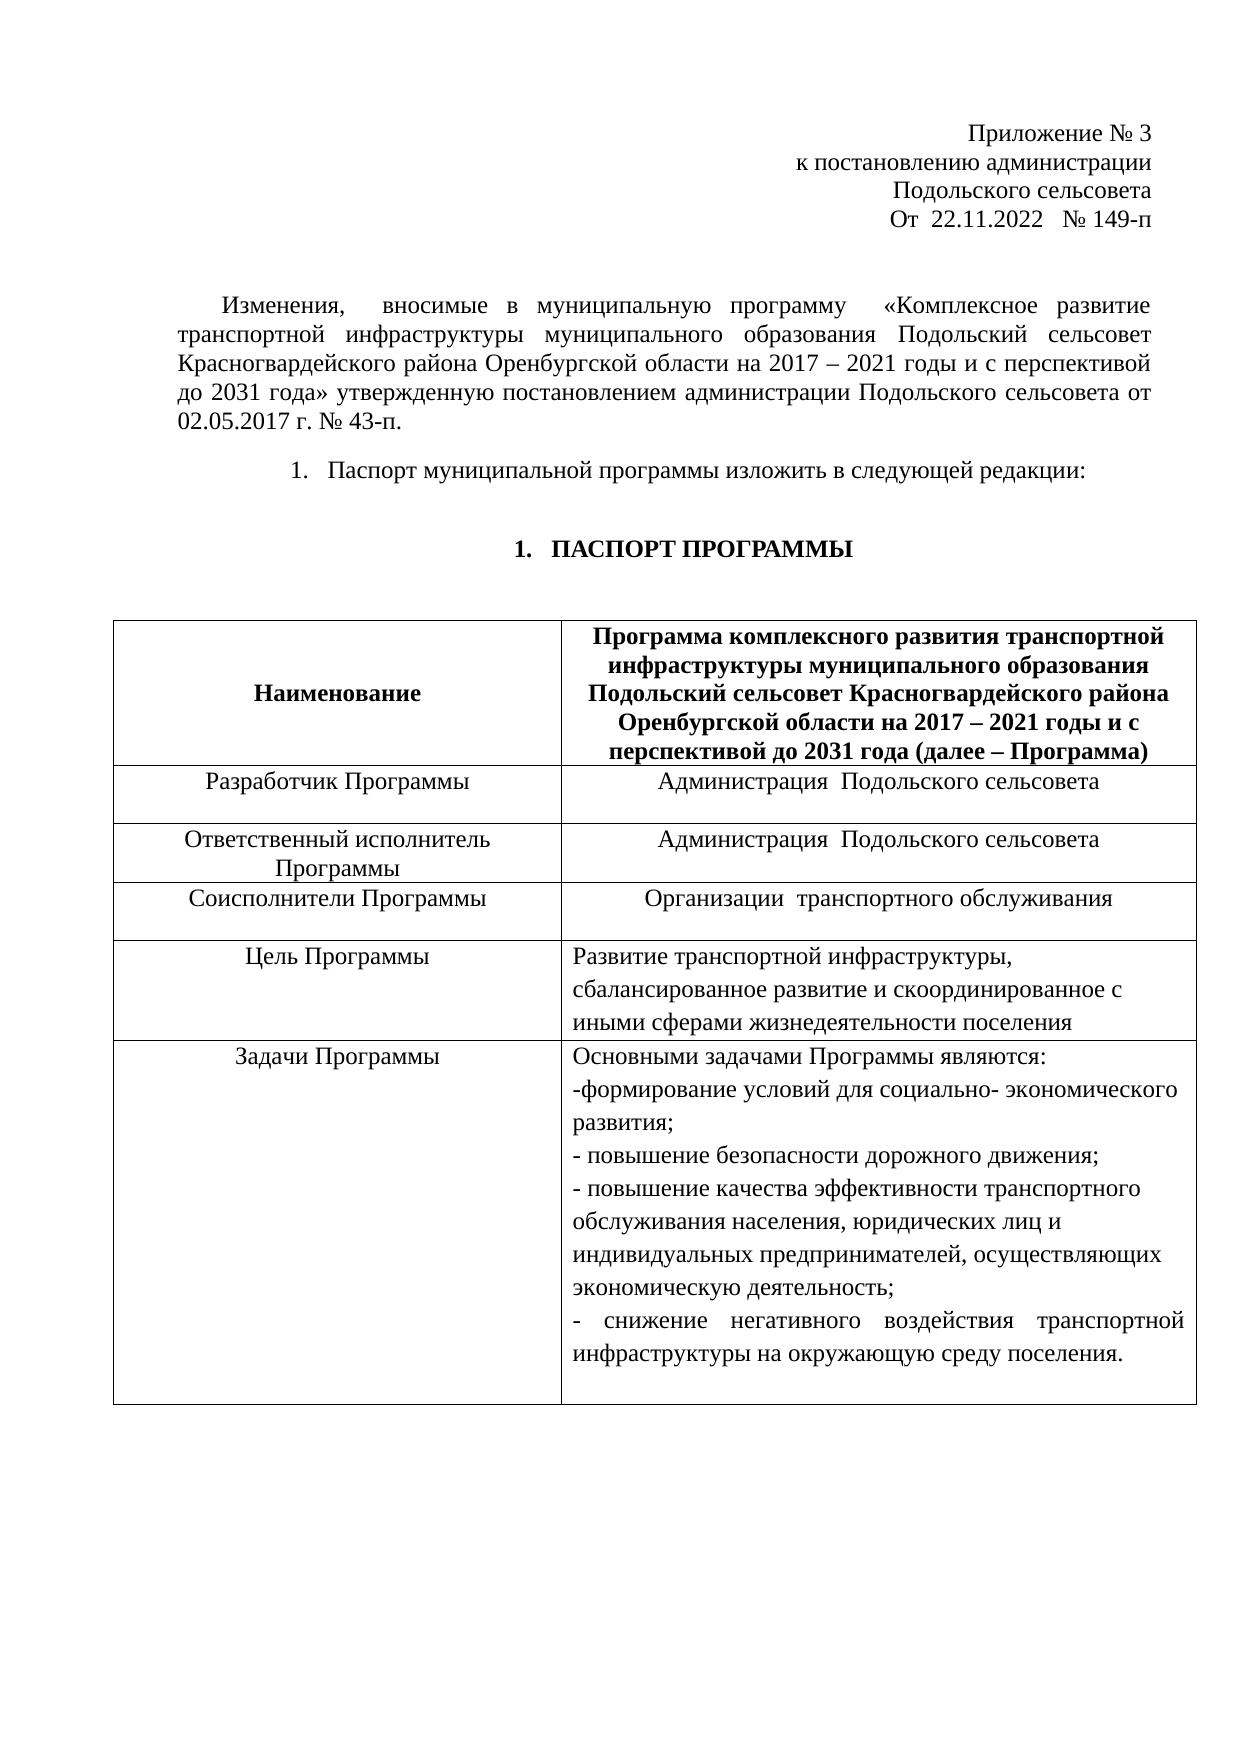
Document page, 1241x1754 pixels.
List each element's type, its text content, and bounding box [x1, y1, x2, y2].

text Подольского сельсовета [177, 176, 1152, 204]
text От 22.11.2022 № 149-п [177, 204, 1152, 233]
text к постановлению администрации [177, 147, 1152, 176]
table_cell Задачи Программы [114, 1041, 561, 1404]
table_cell Цель Программы [114, 941, 561, 1040]
table_header Программа комплексного развития транспортной инфраструктуры муниципального образования Подольский сельсовет Красногвардейского района Оренбургской области на 2017 – 2021 годы и с перспективой до 2031 года (далее – Программа) [562, 621, 1196, 765]
table_cell Администрация Подольского сельсовета [562, 824, 1196, 882]
list Паспорт муниципальной программы изложить в следующей редакции: [290, 455, 1152, 484]
table_cell Основными задачами Программы являются: -формирование условий для социально- экономического развития; - повышение безопасности дорожного движения; - повышение качества эффективности транспортного обслуживания населения, юридических лиц и индивидуальных предпринимателей, осуществляющих экономическую деятельность; - снижение негативного воздействия транспортной инфраструктуры на окружающую среду поселения. [562, 1041, 1196, 1404]
table_header Наименование [114, 621, 561, 765]
table_cell Соисполнители Программы [114, 883, 561, 940]
table_cell Организации транспортного обслуживания [562, 883, 1196, 940]
table_cell Ответственный исполнитель Программы [114, 824, 561, 882]
table_cell Администрация Подольского сельсовета [562, 766, 1196, 823]
table_cell Разработчик Программы [114, 766, 561, 823]
list ПАСПОРТ ПРОГРАММЫ [215, 534, 1152, 562]
text Приложение № 3 [177, 118, 1152, 147]
text Изменения, вносимые в муниципальную программу «Комплексное развитие транспортной инфраструктуры муниципального образования Подольский сельсовет Красногвардейского района Оренбургской области на 2017 – 2021 годы и с перспективой до 2031 года» утвержденную постановлением администрации Подольского сельсовета от 02.05.2017 г. № 43-п. [177, 291, 1152, 434]
table_cell Развитие транспортной инфраструктуры, сбалансированное развитие и скоординированное с иными сферами жизнедеятельности поселения [562, 941, 1196, 1040]
